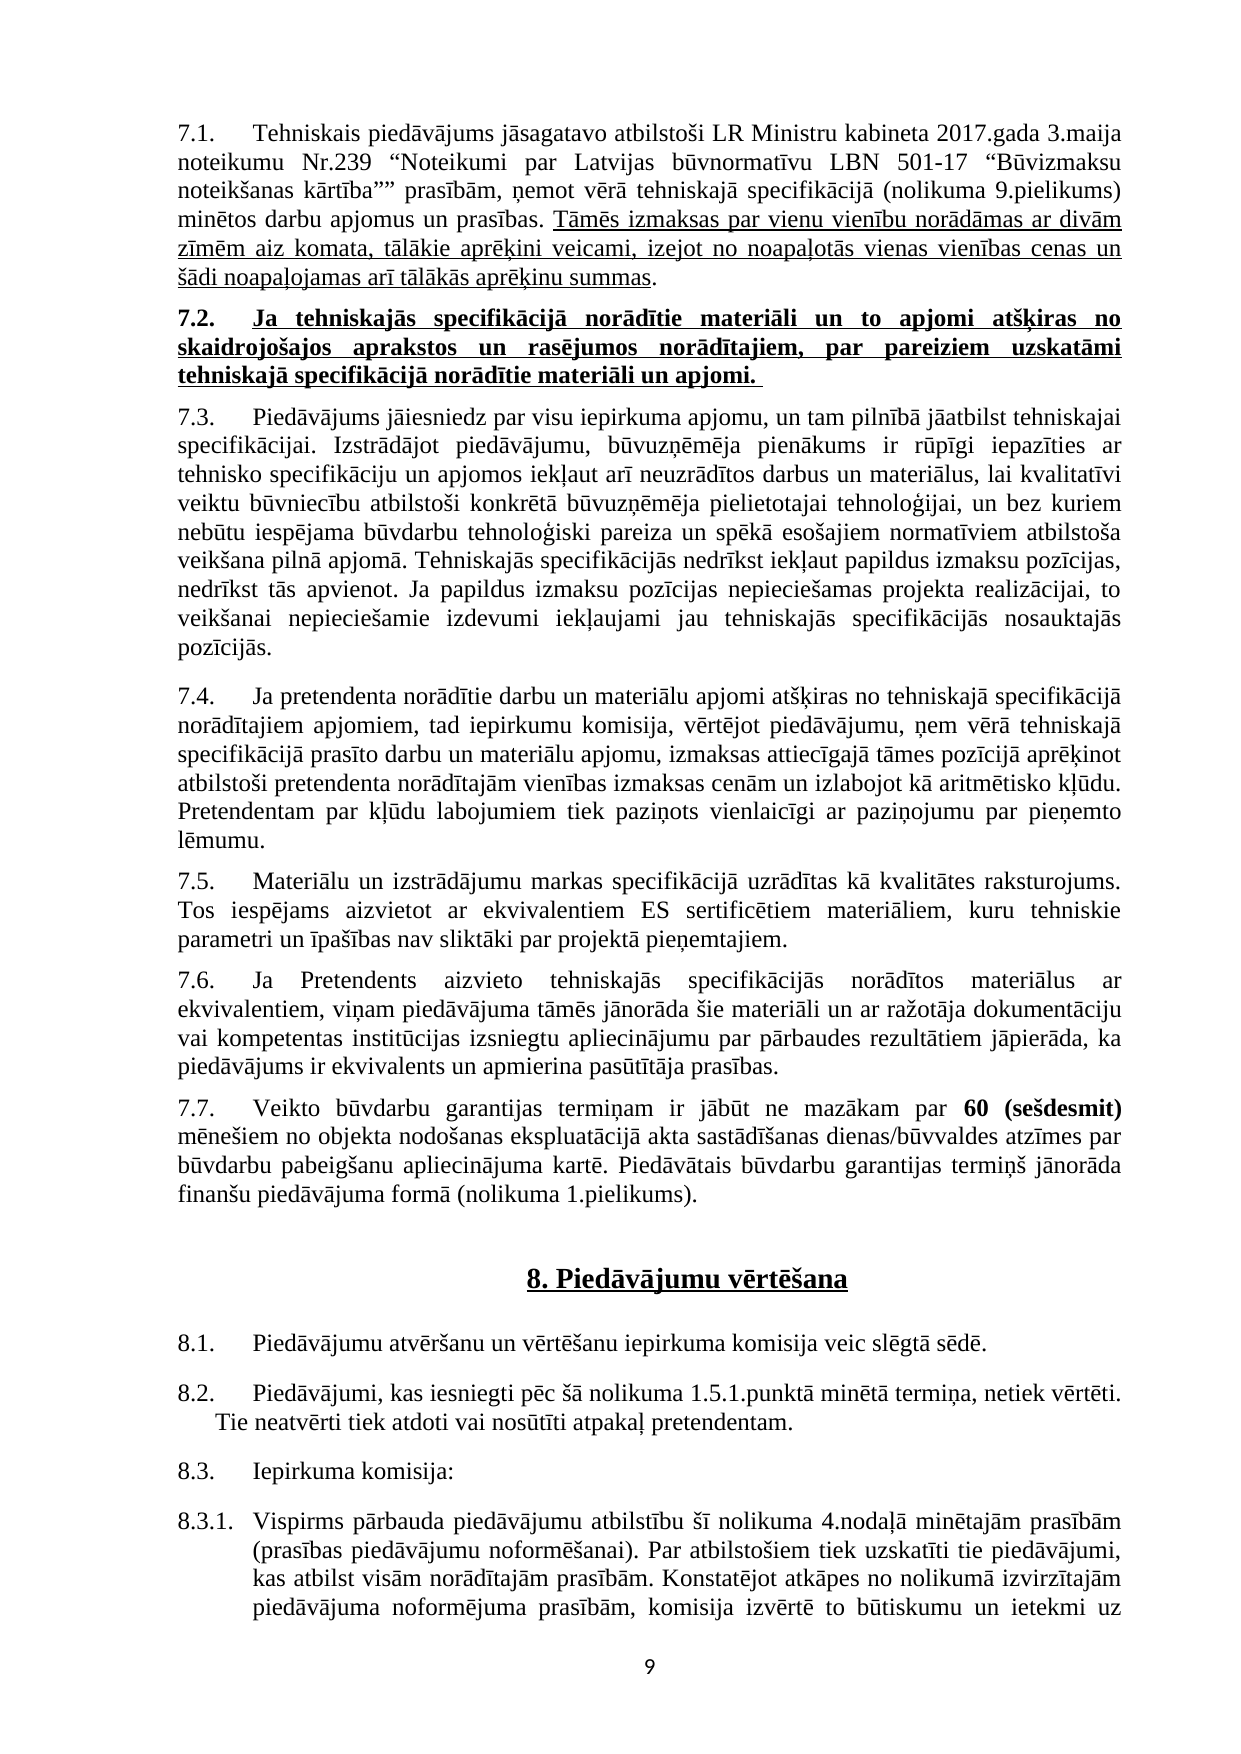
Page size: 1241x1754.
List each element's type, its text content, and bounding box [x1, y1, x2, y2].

list Piedāvājumi, kas iesniegti pēc šā nolikuma 1.5.1.punktā minētā termiņa, netiek vērtēti. Tie neatvērti tiek atdoti vai nosūtīti atpakaļ pretendentam. [177, 1378, 1122, 1436]
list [177, 1506, 1122, 1621]
list Veikto būvdarbu garantijas termiņam ir jābūt ne mazākam par 60 (sešdesmit) mēnešiem no objekta nodošanas ekspluatācijā akta sastādīšanas dienas/būvvaldes atzīmes par būvdarbu pabeigšanu apliecinājuma kartē. Piedāvātais būvdarbu garantijas termiņš jānorāda finanšu piedāvājuma formā (nolikuma 1.pielikums). [177, 1093, 1122, 1208]
list Piedāvājumu atvēršanu un vērtēšanu iepirkuma komisija veic slēgtā sēdē. [177, 1328, 1122, 1357]
list Ja tehniskajās specifikācijā norādītie materiāli un to apjomi atšķiras no skaidrojošajos aprakstos un rasējumos norādītajiem, par pareiziem uzskatāmi tehniskajā specifikācijā norādītie materiāli un apjomi. [177, 358, 1122, 389]
list Tehniskais piedāvājums jāsagatavo atbilstoši LR Ministru kabineta 2017.gada 3.maija noteikumu Nr.239 “Noteikumi par Latvijas būvnormatīvu LBN 501-17 “Būvizmaksu noteikšanas kārtība”” prasībām, ņemot vērā tehniskajā specifikācijā (nolikuma 9.pielikums) minētos darbu apjomus un prasības. Tāmēs izmaksas par vienu vienību norādāmas ar divām zīmēm aiz komata, tālākie aprēķini veicami, izejot no noapaļotās vienas vienības cenas un šādi noapaļojamas arī tālākās aprēķinu summas. [177, 118, 1122, 258]
list Tehniskais piedāvājums jāsagatavo atbilstoši LR Ministru kabineta 2017.gada 3.maija noteikumu Nr.239 “Noteikumi par Latvijas būvnormatīvu LBN 501-17 “Būvizmaksu noteikšanas kārtība”” prasībām, ņemot vērā tehniskajā specifikācijā (nolikuma 9.pielikums) minētos darbu apjomus un prasības. Tāmēs izmaksas par vienu vienību norādāmas ar divām zīmēm aiz komata, tālākie aprēķini veicami, izejot no noapaļotās vienas vienības cenas un šādi noapaļojamas arī tālākās aprēķinu summas. [177, 259, 1122, 291]
list Ja Pretendents aizvieto tehniskajās specifikācijās norādītos materiālus ar ekvivalentiem, viņam piedāvājuma tāmēs jānorāda šie materiāli un ar ražotāja dokumentāciju vai kompetentas institūcijas izsniegtu apliecinājumu par pārbaudes rezultātiem jāpierāda, ka piedāvājums ir ekvivalents un apmierina pasūtītāja prasības. [177, 965, 1122, 1080]
list Materiālu un izstrādājumu markas specifikācijā uzrādītas kā kvalitātes raksturojums. Tos iespējams aizvietot ar ekvivalentiem ES sertificētiem materiāliem, kuru tehniskie parametri un īpašības nav sliktāki par projektā pieņemtajiem. [177, 866, 1122, 953]
list Ja tehniskajās specifikācijā norādītie materiāli un to apjomi atšķiras no skaidrojošajos aprakstos un rasējumos norādītajiem, par pareiziem uzskatāmi tehniskajā specifikācijā norādītie materiāli un apjomi. [177, 303, 1122, 357]
list Piedāvājums jāiesniedz par visu iepirkuma apjomu, un tam pilnībā jāatbilst tehniskajai specifikācijai. Izstrādājot piedāvājumu, būvuzņēmēja pienākums ir rūpīgi iepazīties ar tehnisko specifikāciju un apjomos iekļaut arī neuzrādītos darbus un materiālus, lai kvalitatīvi veiktu būvniecību atbilstoši konkrētā būvuzņēmēja pielietotajai tehnoloģijai, un bez kuriem nebūtu iespējama būvdarbu tehnoloģiski pareiza un spēkā esošajiem normatīviem atbilstoša veikšana pilnā apjomā. Tehniskajās specifikācijās nedrīkst iekļaut papildus izmaksu pozīcijas, nedrīkst tās apvienot. Ja papildus izmaksu pozīcijas nepieciešamas projekta realizācijai, to veikšanai nepieciešamie izdevumi iekļaujami jau tehniskajās specifikācijās nosauktajās pozīcijās. [177, 402, 1122, 661]
text 8. Piedāvājumu vērtēšana [177, 1261, 1122, 1295]
list Ja pretendenta norādītie darbu un materiālu apjomi atšķiras no tehniskajā specifikācijā norādītajiem apjomiem, tad iepirkumu komisija, vērtējot piedāvājumu, ņem vērā tehniskajā specifikācijā prasīto darbu un materiālu apjomu, izmaksas attiecīgajā tāmes pozīcijā aprēķinot atbilstoši pretendenta norādītajām vienības izmaksas cenām un izlabojot kā aritmētisko kļūdu. Pretendentam par kļūdu labojumiem tiek paziņots vienlaicīgi ar paziņojumu par pieņemto lēmumu. [177, 681, 1122, 854]
list Iepirkuma komisija: [177, 1456, 1122, 1485]
